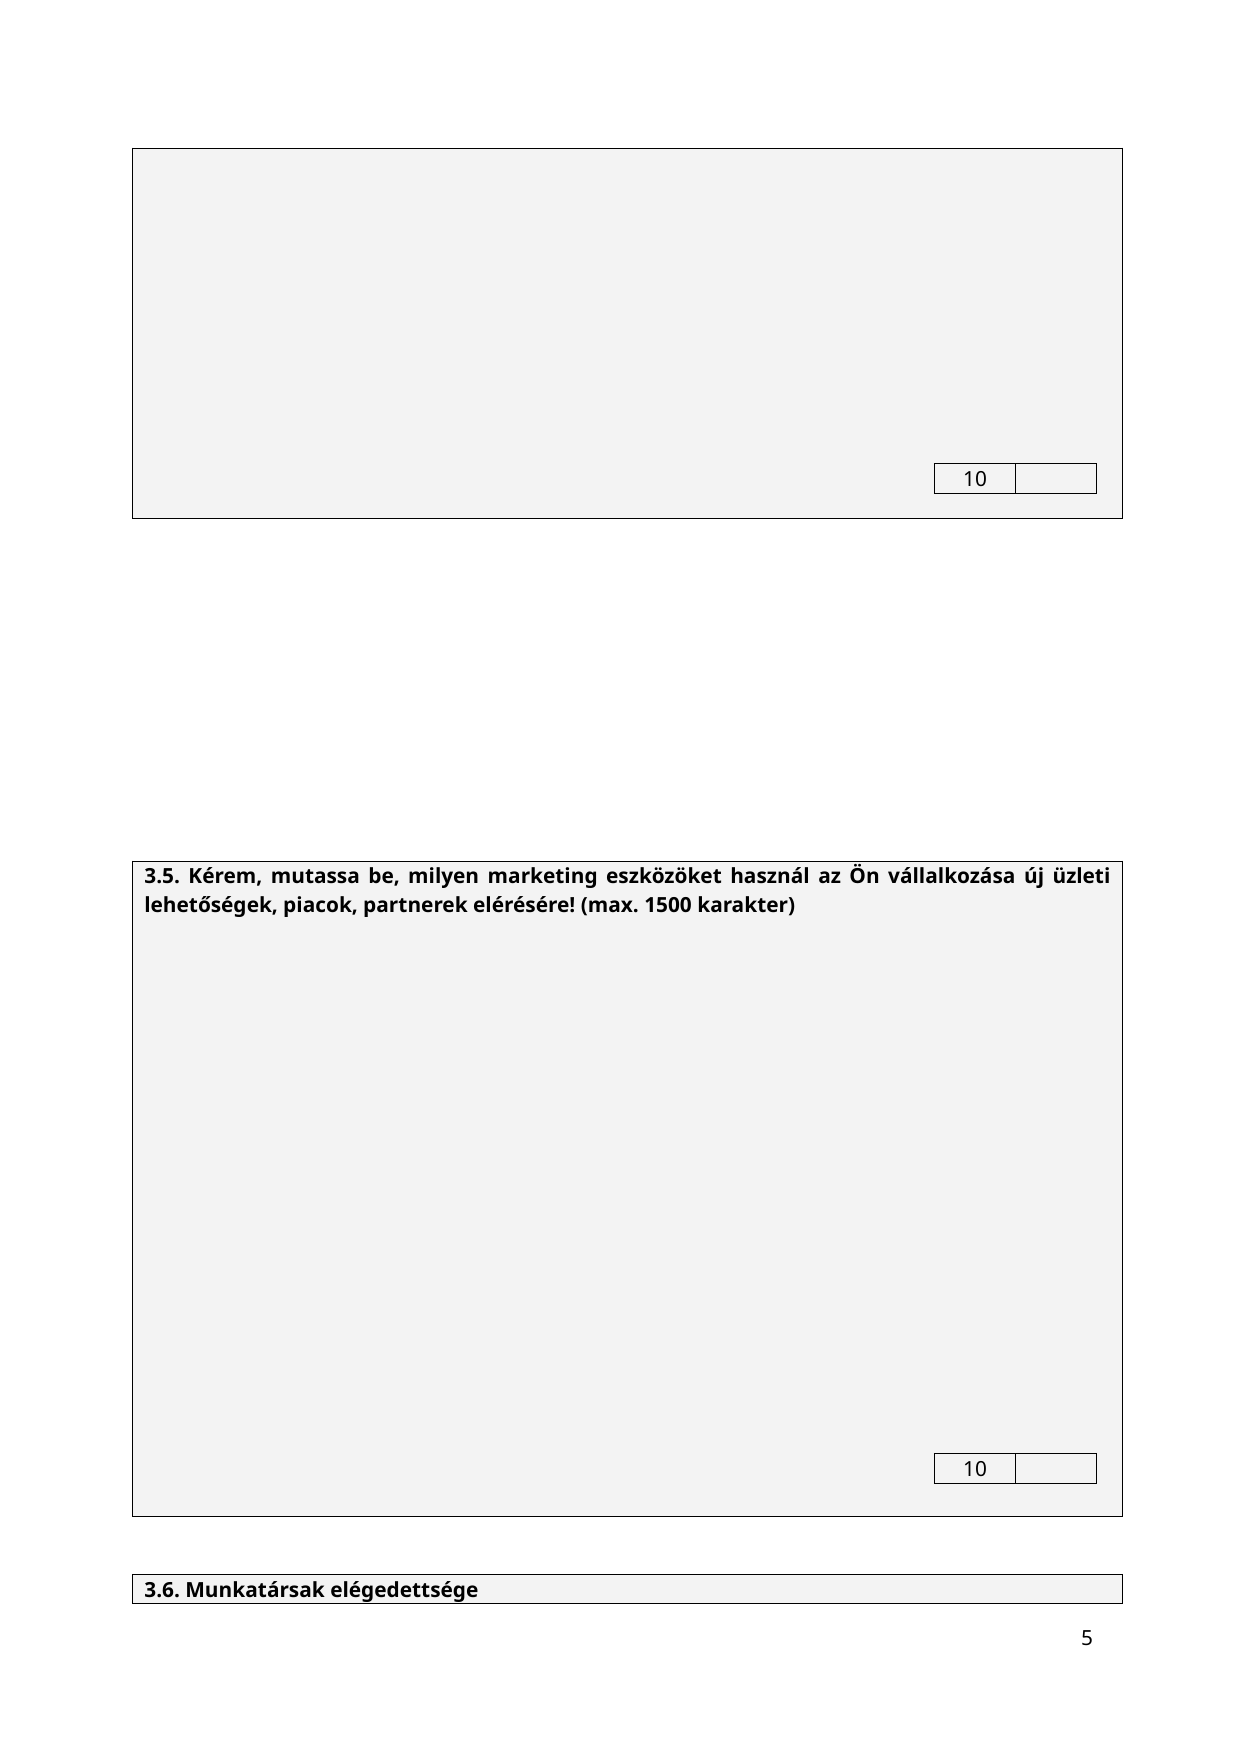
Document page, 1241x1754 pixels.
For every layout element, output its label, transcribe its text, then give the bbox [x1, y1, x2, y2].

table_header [133, 1575, 1122, 1603]
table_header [133, 149, 1122, 518]
table_header 3.5. Kérem, mutassa be, milyen marketing eszközöket használ az Ön vállalkozása új üzleti lehetőségek, piacok, partnerek elérésére! (max. 1500 karakter) [133, 862, 1122, 1516]
